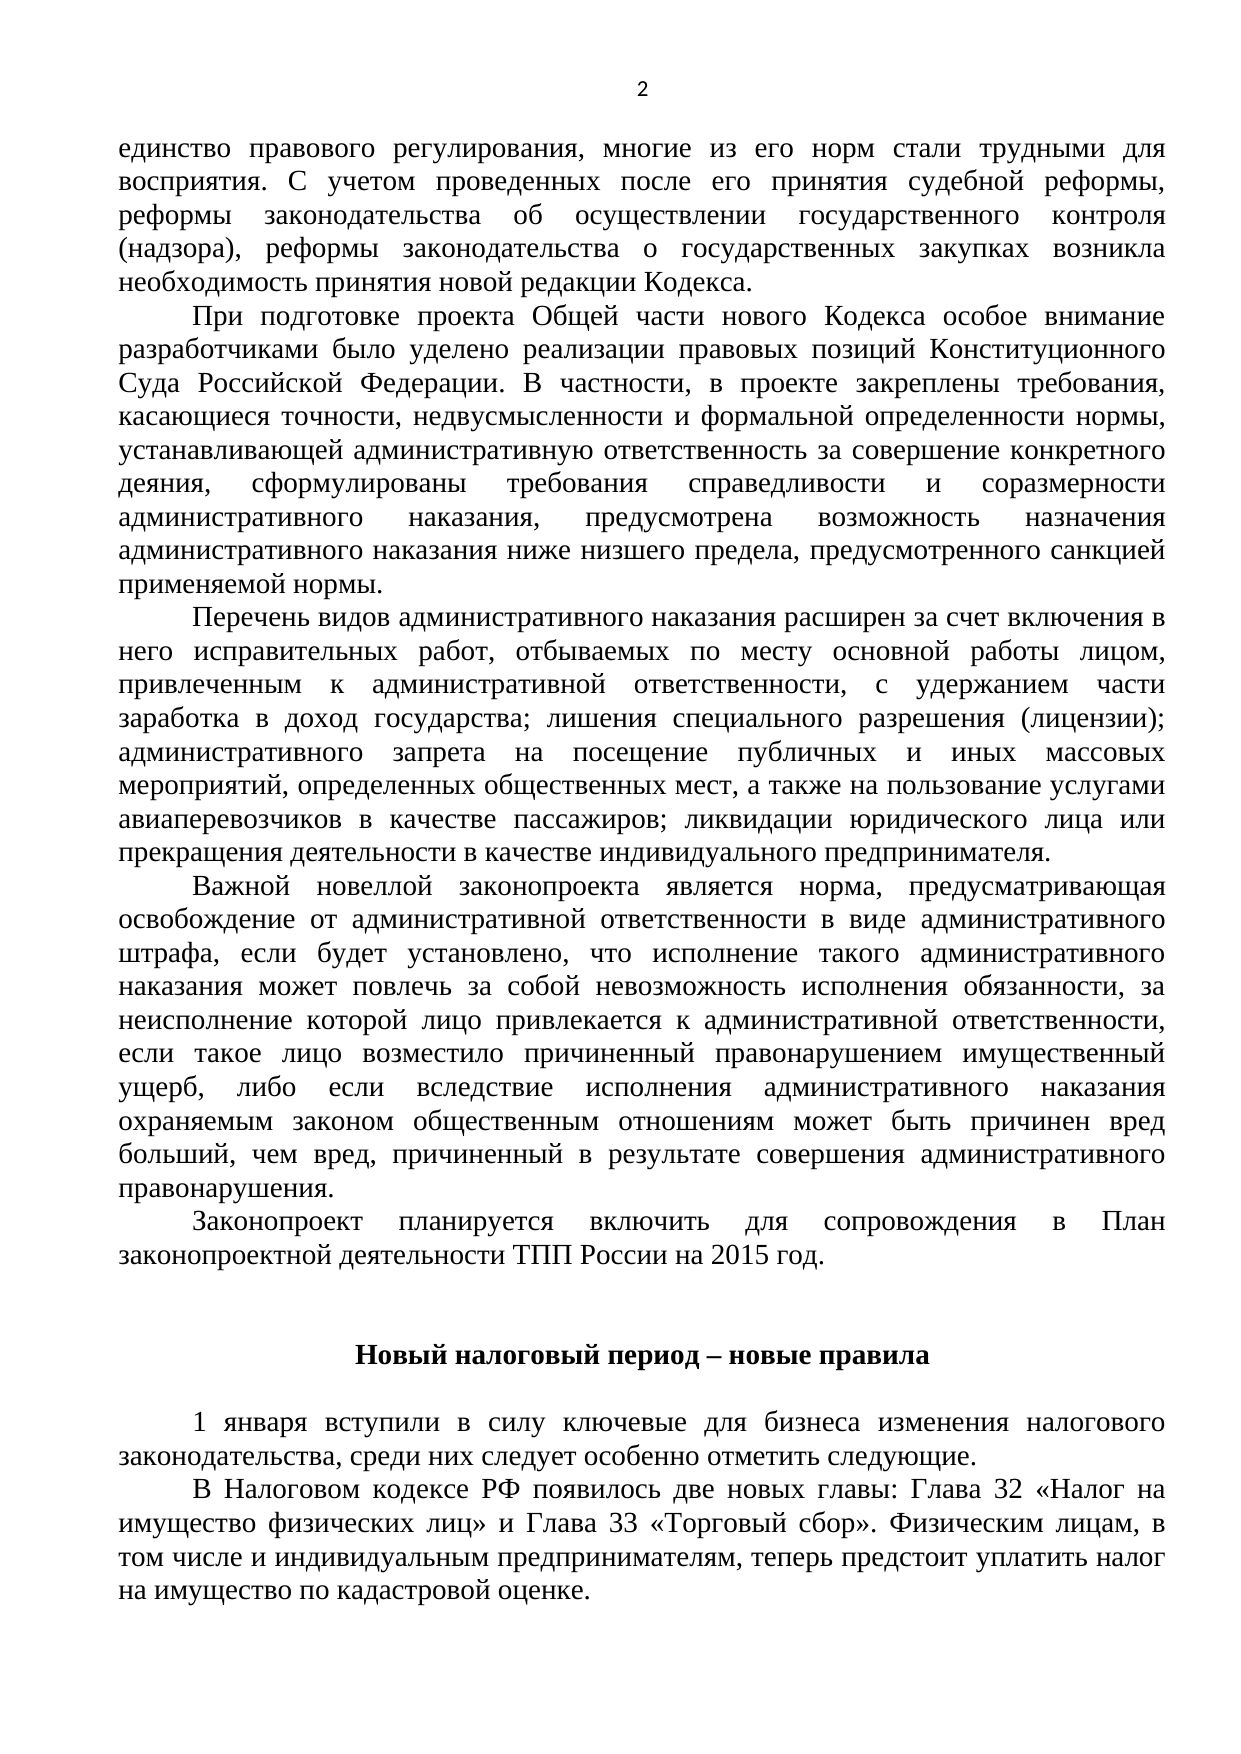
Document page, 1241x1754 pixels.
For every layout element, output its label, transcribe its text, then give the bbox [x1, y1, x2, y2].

text Важной новеллой законопроекта является норма, предусматривающая освобождение от административной ответственности в виде административного штрафа, если будет установлено, что исполнение такого административного наказания может повлечь за собой невозможность исполнения обязанности, за неисполнение которой лицо привлекается к административной ответственности, если такое лицо возместило причиненный правонарушением имущественный ущерб, либо если вследствие исполнения административного наказания охраняемым законом общественным отношениям может быть причинен вред больший, чем вред, причиненный в результате совершения административного правонарушения. [118, 868, 1167, 1203]
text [118, 130, 1167, 298]
text При подготовке проекта Общей части нового Кодекса особое внимание разработчиками было уделено реализации правовых позиций Конституционного Суда Российской Федерации. В частности, в проекте закреплены требования, касающиеся точности, недвусмысленности и формальной определенности нормы, устанавливающей административную ответственность за совершение конкретного деяния, сформулированы требования справедливости и соразмерности административного наказания, предусмотрена возможность назначения административного наказания ниже низшего предела, предусмотренного санкцией применяемой нормы. [118, 298, 1167, 599]
text Новый налоговый период – новые правила [118, 1337, 1167, 1371]
text 1 января вступили в силу ключевые для бизнеса изменения налогового законодательства, среди них следует особенно отметить следующие. [118, 1404, 1167, 1472]
text В Налоговом кодексе РФ появилось две новых главы: Глава 32 «Налог на имущество физических лиц» и Глава 33 «Торговый сбор». Физическим лицам, в том числе и индивидуальным предпринимателям, теперь предстоит уплатить налог на имущество по кадастровой оценке. [118, 1472, 1167, 1606]
text Перечень видов административного наказания расширен за счет включения в него исправительных работ, отбываемых по месту основной работы лицом, привлеченным к административной ответственности, с удержанием части заработка в доход государства; лишения специального разрешения (лицензии); административного запрета на посещение публичных и иных массовых мероприятий, определенных общественных мест, а также на пользование услугами авиаперевозчиков в качестве пассажиров; ликвидации юридического лица или прекращения деятельности в качестве индивидуального предпринимателя. [118, 599, 1167, 868]
text Законопроект планируется включить для сопровождения в План законопроектной деятельности ТПП России на 2015 год. [118, 1203, 1167, 1270]
